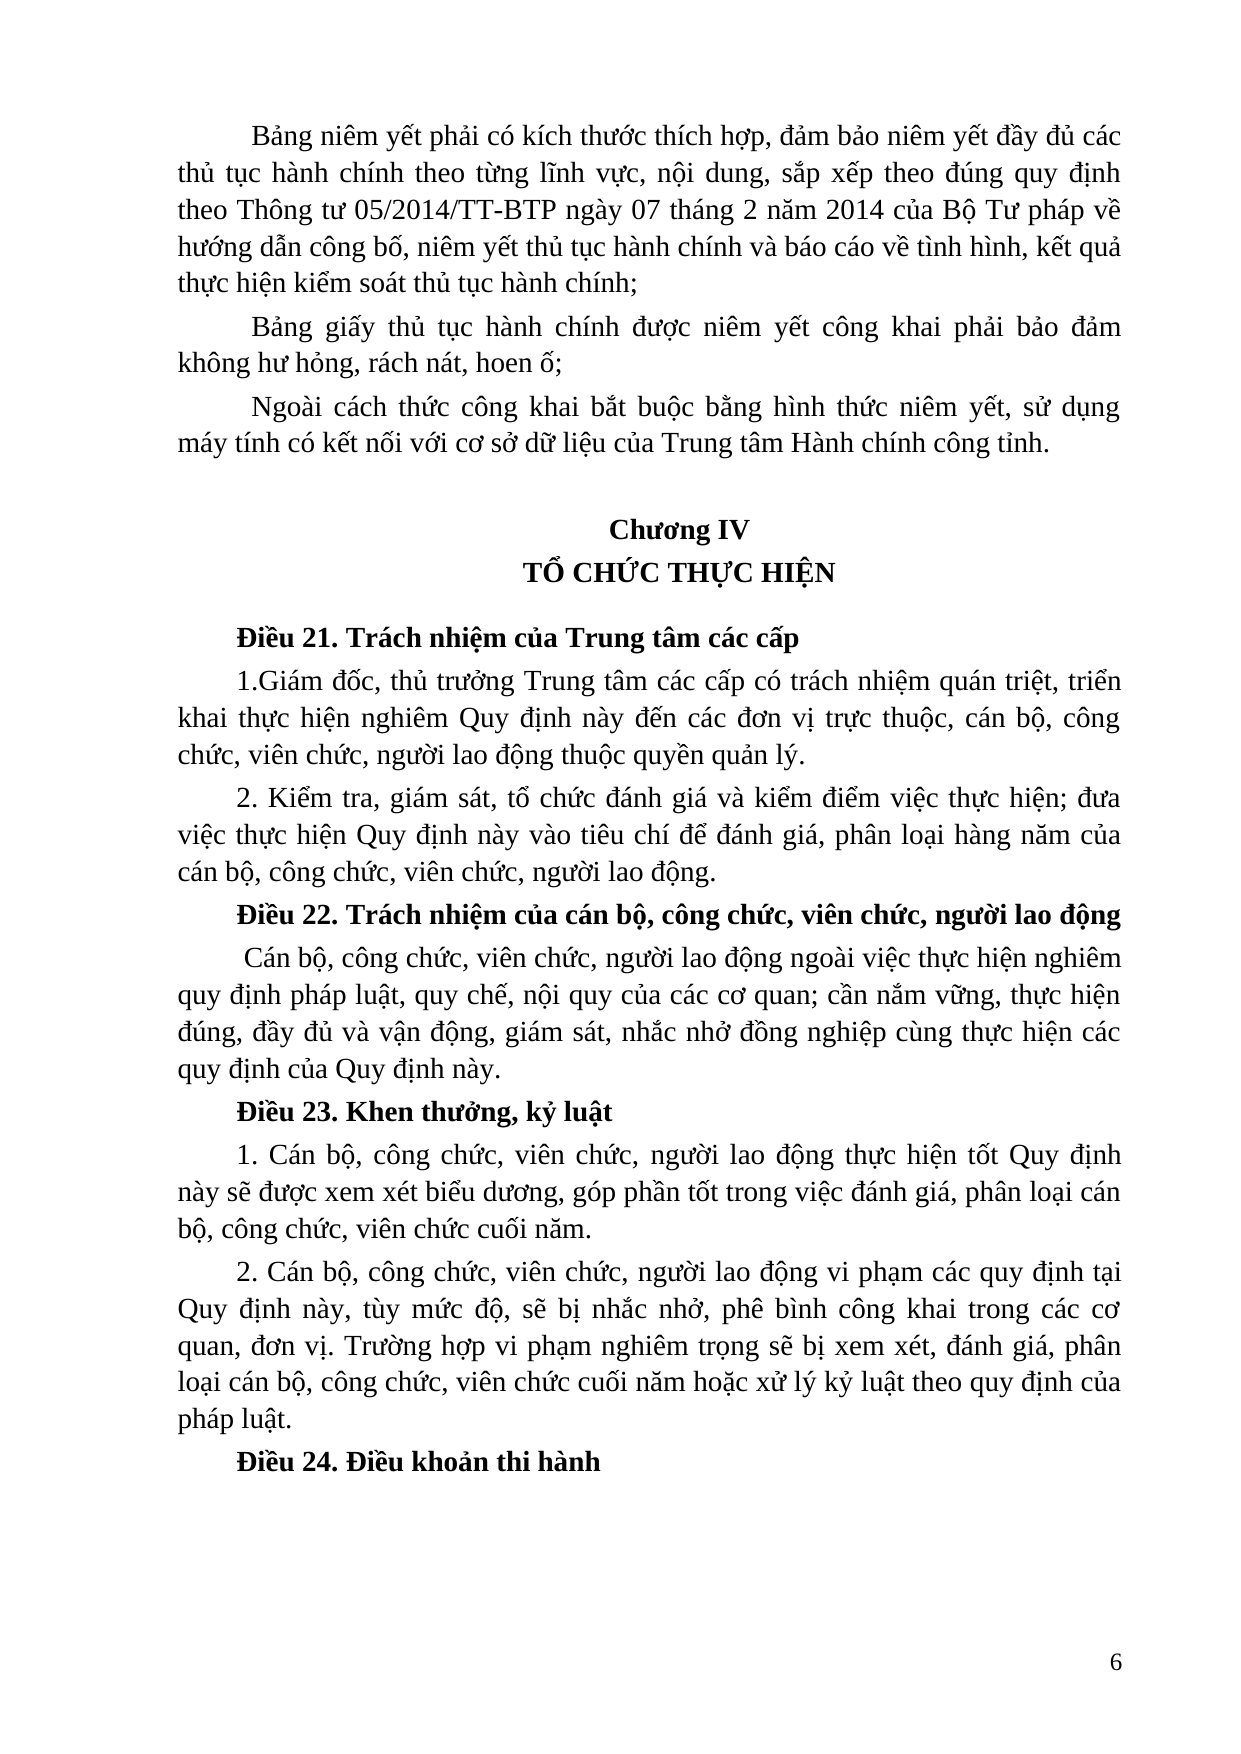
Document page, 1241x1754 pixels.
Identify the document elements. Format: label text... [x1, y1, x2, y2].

text Chương IV [177, 512, 1122, 545]
text Bảng giấy thủ tục hành chính được niêm yết công khai phải bảo đảm không hư hỏng, rách nát, hoen ố; [177, 309, 1122, 379]
text 2. Kiểm tra, giám sát, tổ chức đánh giá và kiểm điểm việc thực hiện; đưa việc thực hiện Quy định này vào tiêu chí để đánh giá, phân loại hàng năm của cán bộ, công chức, viên chức, người lao động. [177, 780, 1122, 887]
text Điều 24. Điều khoản thi hành [177, 1444, 1122, 1478]
text 1. Cán bộ, công chức, viên chức, người lao động thực hiện tốt Quy định này sẽ được xem xét biểu dương, góp phần tốt trong việc đánh giá, phân loại cán bộ, công chức, viên chức cuối năm. [177, 1137, 1122, 1244]
text 1.Giám đốc, thủ trưởng Trung tâm các cấp có trách nhiệm quán triệt, triển khai thực hiện nghiêm Quy định này đến các đơn vị trực thuộc, cán bộ, công chức, viên chức, người lao động thuộc quyền quản lý. [177, 663, 1122, 771]
text Điều 21. Trách nhiệm của Trung tâm các cấp [177, 620, 1122, 654]
text Ngoài cách thức công khai bắt buộc bằng hình thức niêm yết, sử dụng máy tính có kết nối với cơ sở dữ liệu của Trung tâm Hành chính công tỉnh. [177, 389, 1122, 459]
text Điều 23. Khen thưởng, kỷ luật [177, 1094, 1122, 1127]
text TỔ CHỨC THỰC HIỆN [177, 555, 1122, 588]
text Cán bộ, công chức, viên chức, người lao động ngoài việc thực hiện nghiêm quy định pháp luật, quy chế, nội quy của các cơ quan; cần nắm vững, thực hiện đúng, đầy đủ và vận động, giám sát, nhắc nhở đồng nghiệp cùng thực hiện các quy định của Quy định này. [177, 940, 1122, 1084]
text 2. Cán bộ, công chức, viên chức, người lao động vi phạm các quy định tại Quy định này, tùy mức độ, sẽ bị nhắc nhở, phê bình công khai trong các cơ quan, đơn vị. Trường hợp vi phạm nghiêm trọng sẽ bị xem xét, đánh giá, phân loại cán bộ, công chức, viên chức cuối năm hoặc xử lý kỷ luật theo quy định của pháp luật. [177, 1254, 1122, 1435]
text Điều 22. Trách nhiệm của cán bộ, công chức, viên chức, người lao động [177, 897, 1122, 931]
text Bảng niêm yết phải có kích thước thích hợp, đảm bảo niêm yết đầy đủ các thủ tục hành chính theo từng lĩnh vực, nội dung, sắp xếp theo đúng quy định theo Thông tư 05/2014/TT-BTP ngày 07 tháng 2 năm 2014 của Bộ Tư pháp về hướng dẫn công bố, niêm yết thủ tục hành chính và báo cáo về tình hình, kết quả thực hiện kiểm soát thủ tục hành chính; [177, 118, 1122, 299]
